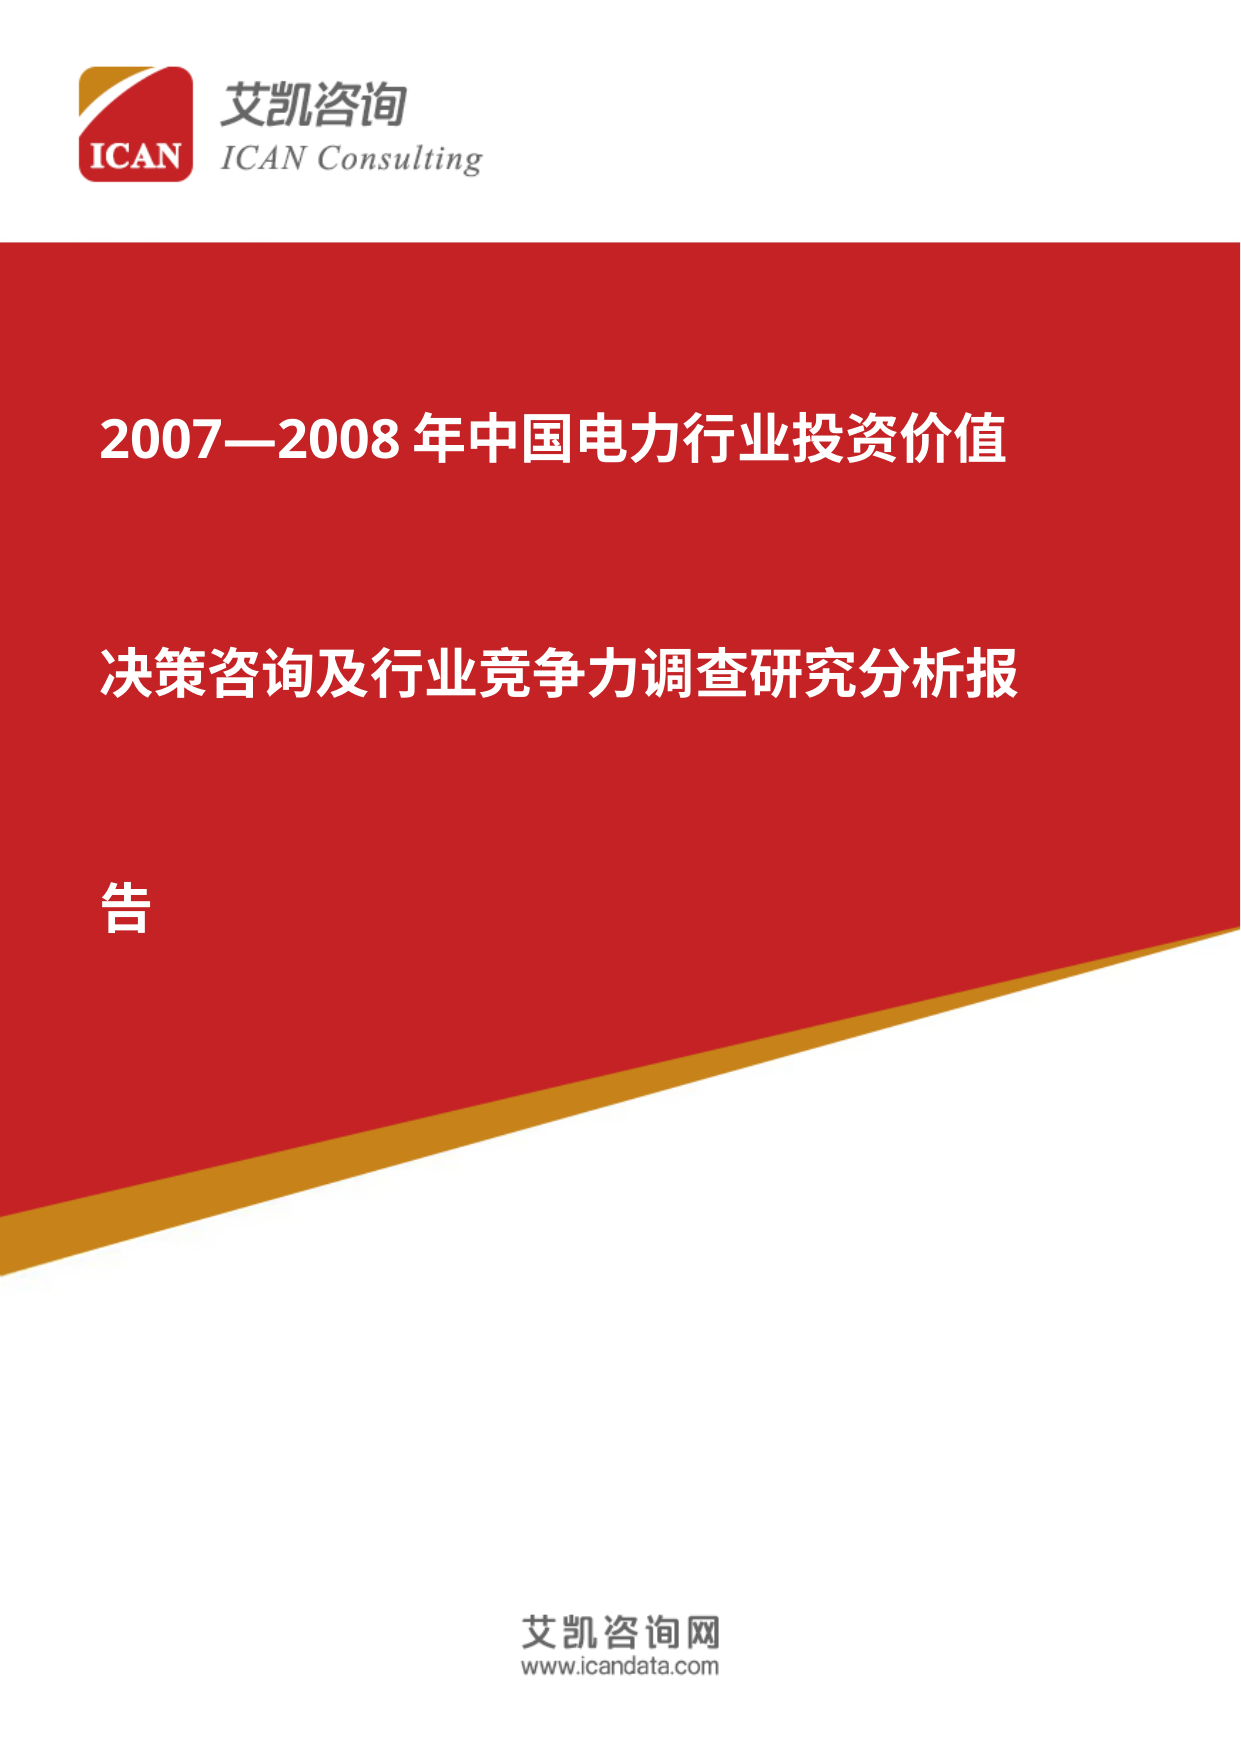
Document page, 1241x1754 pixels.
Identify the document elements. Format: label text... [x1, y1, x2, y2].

picture [0, 5, 1241, 1754]
subtitle 2007—2008年中国电力行业投资价值决策咨询及行业竞争力调查研究分析报告 [99, 386, 1053, 953]
